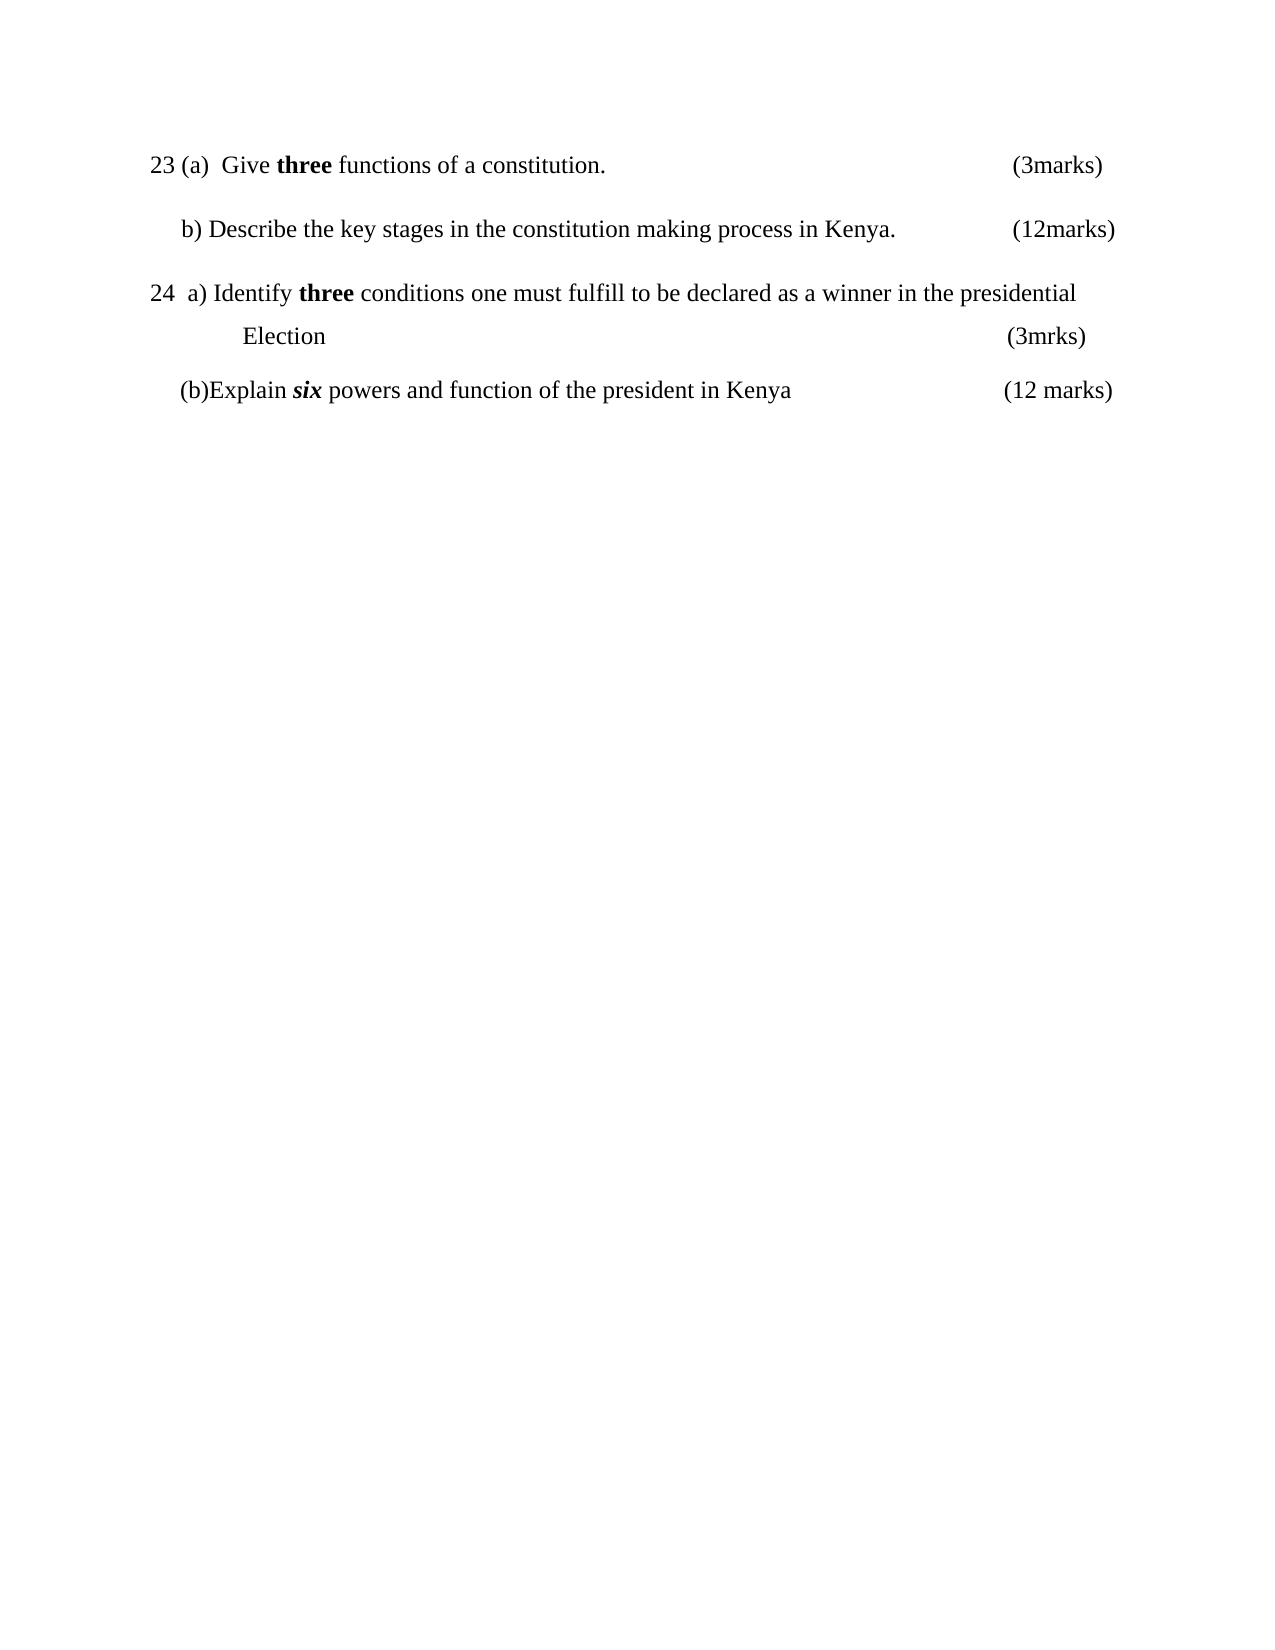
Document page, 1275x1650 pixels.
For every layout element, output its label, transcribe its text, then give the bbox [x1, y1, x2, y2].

text (b)Explain six powers and function of the president in Kenya (12 marks) [180, 375, 1125, 404]
text Election (3mrks) [180, 321, 1125, 350]
text b) Describe the key stages in the constitution making process in Kenya. (12marks) [150, 214, 1125, 243]
text 24 a) Identify three conditions one must fulfill to be declared as a winner in the presidential [150, 278, 1125, 307]
text 23 (a) Give three functions of a constitution. (3marks) [150, 150, 1125, 179]
